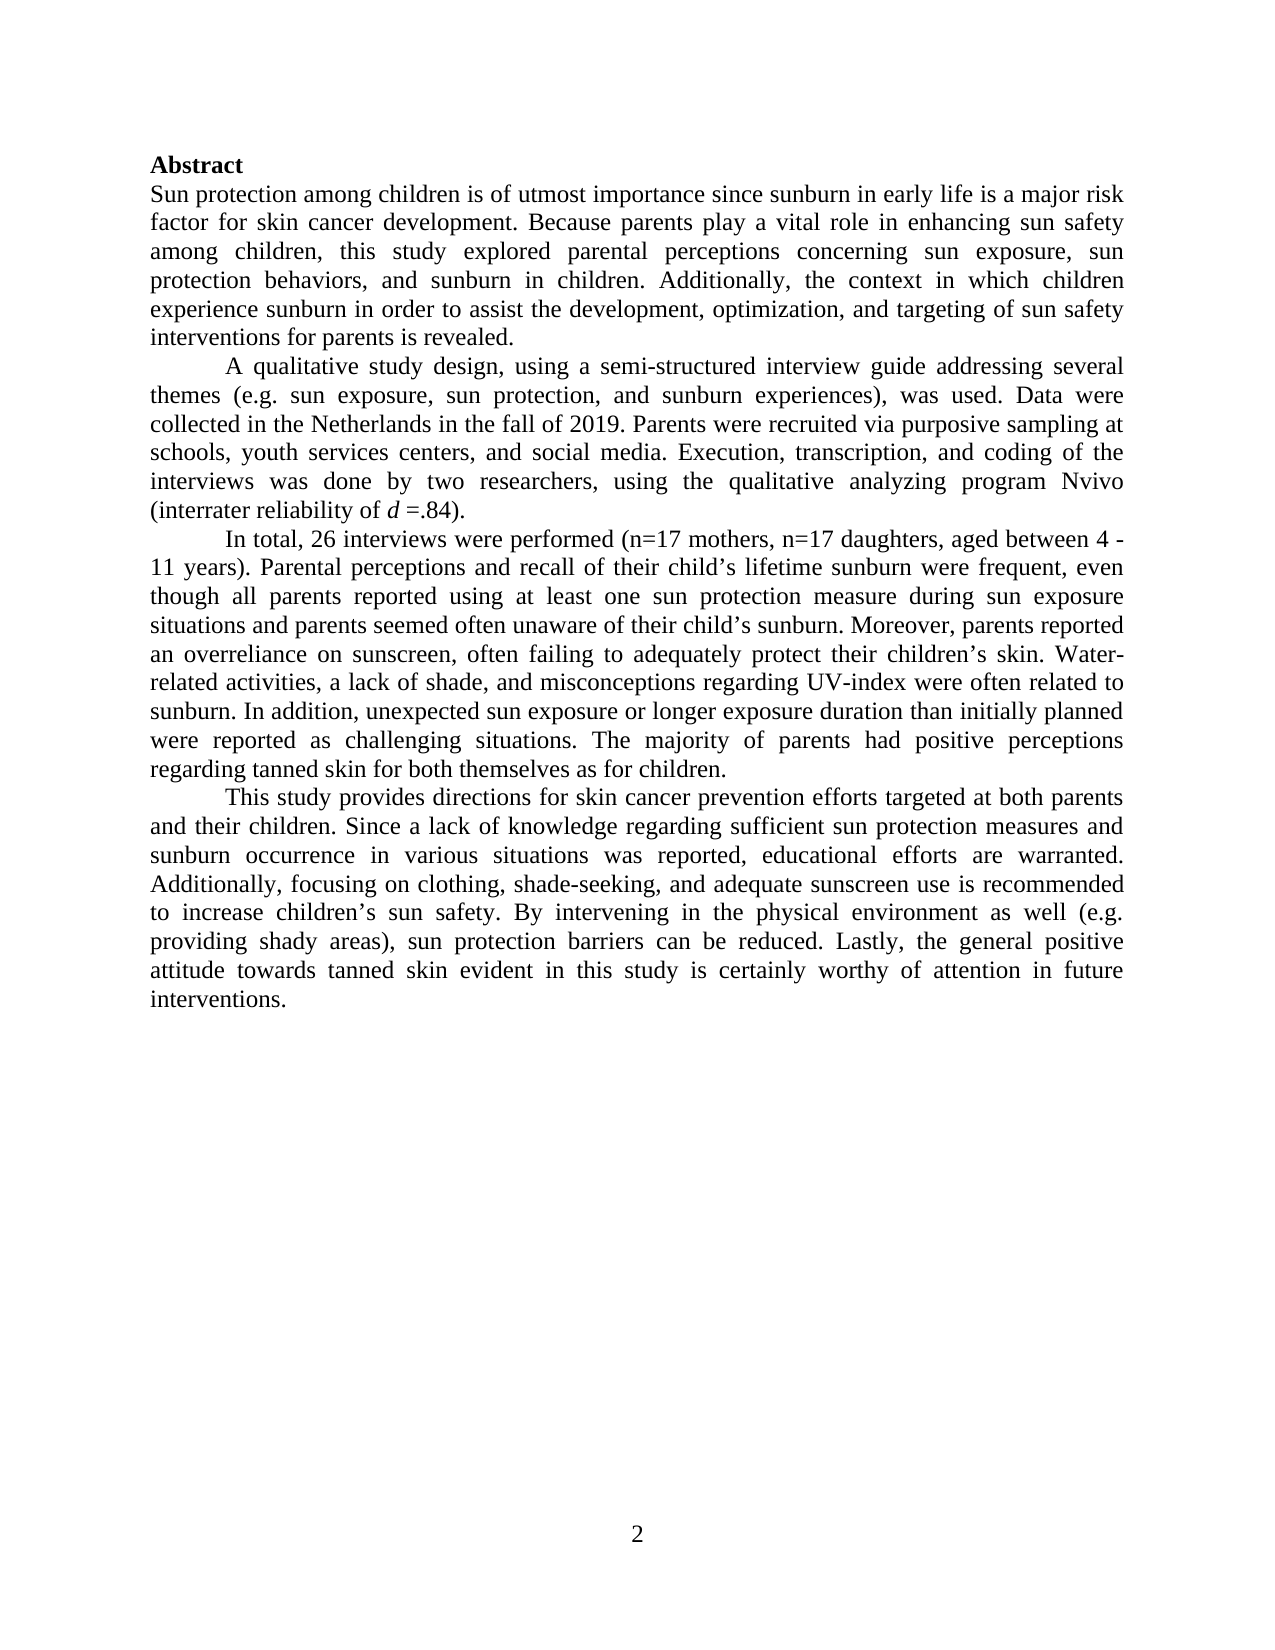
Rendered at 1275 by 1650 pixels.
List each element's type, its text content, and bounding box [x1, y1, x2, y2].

text Sun protection among children is of utmost importance since sunburn in early life is a major risk factor for skin cancer development. Because parents play a vital role in enhancing sun safety among children, this study explored parental perceptions concerning sun exposure, sun protection behaviors, and sunburn in children. Additionally, the context in which children experience sunburn in order to assist the development, optimization, and targeting of sun safety interventions for parents is revealed. [150, 179, 1125, 351]
text This study provides directions for skin cancer prevention efforts targeted at both parents and their children. Since a lack of knowledge regarding sufficient sun protection measures and sunburn occurrence in various situations was reported, educational efforts are warranted. Additionally, focusing on clothing, shade-seeking, and adequate sunscreen use is recommended to increase children’s sun safety. By intervening in the physical environment as well (e.g. providing shady areas), sun protection barriers can be reduced. Lastly, the general positive attitude towards tanned skin evident in this study is certainly worthy of attention in future interventions. [150, 782, 1125, 1012]
text In total, 26 interviews were performed (n=17 mothers, n=17 daughters, aged between 4 -11 years). Parental perceptions and recall of their child’s lifetime sunburn were frequent, even though all parents reported using at least one sun protection measure during sun exposure situations and parents seemed often unaware of their child’s sunburn. Moreover, parents reported an overreliance on sunscreen, often failing to adequately protect their children’s skin. Water-related activities, a lack of shade, and misconceptions regarding UV-index were often related to sunburn. In addition, unexpected sun exposure or longer exposure duration than initially planned were reported as challenging situations. The majority of parents had positive perceptions regarding tanned skin for both themselves as for children. [150, 524, 1125, 782]
text Abstract [150, 150, 1125, 179]
text A qualitative study design, using a semi-structured interview guide addressing several themes (e.g. sun exposure, sun protection, and sunburn experiences), was used. Data were collected in the Netherlands in the fall of 2019. Parents were recruited via purposive sampling at schools, youth services centers, and social media. Execution, transcription, and coding of the interviews was done by two researchers, using the qualitative analyzing program Nvivo (interrater reliability of d =.84). [150, 351, 1125, 524]
